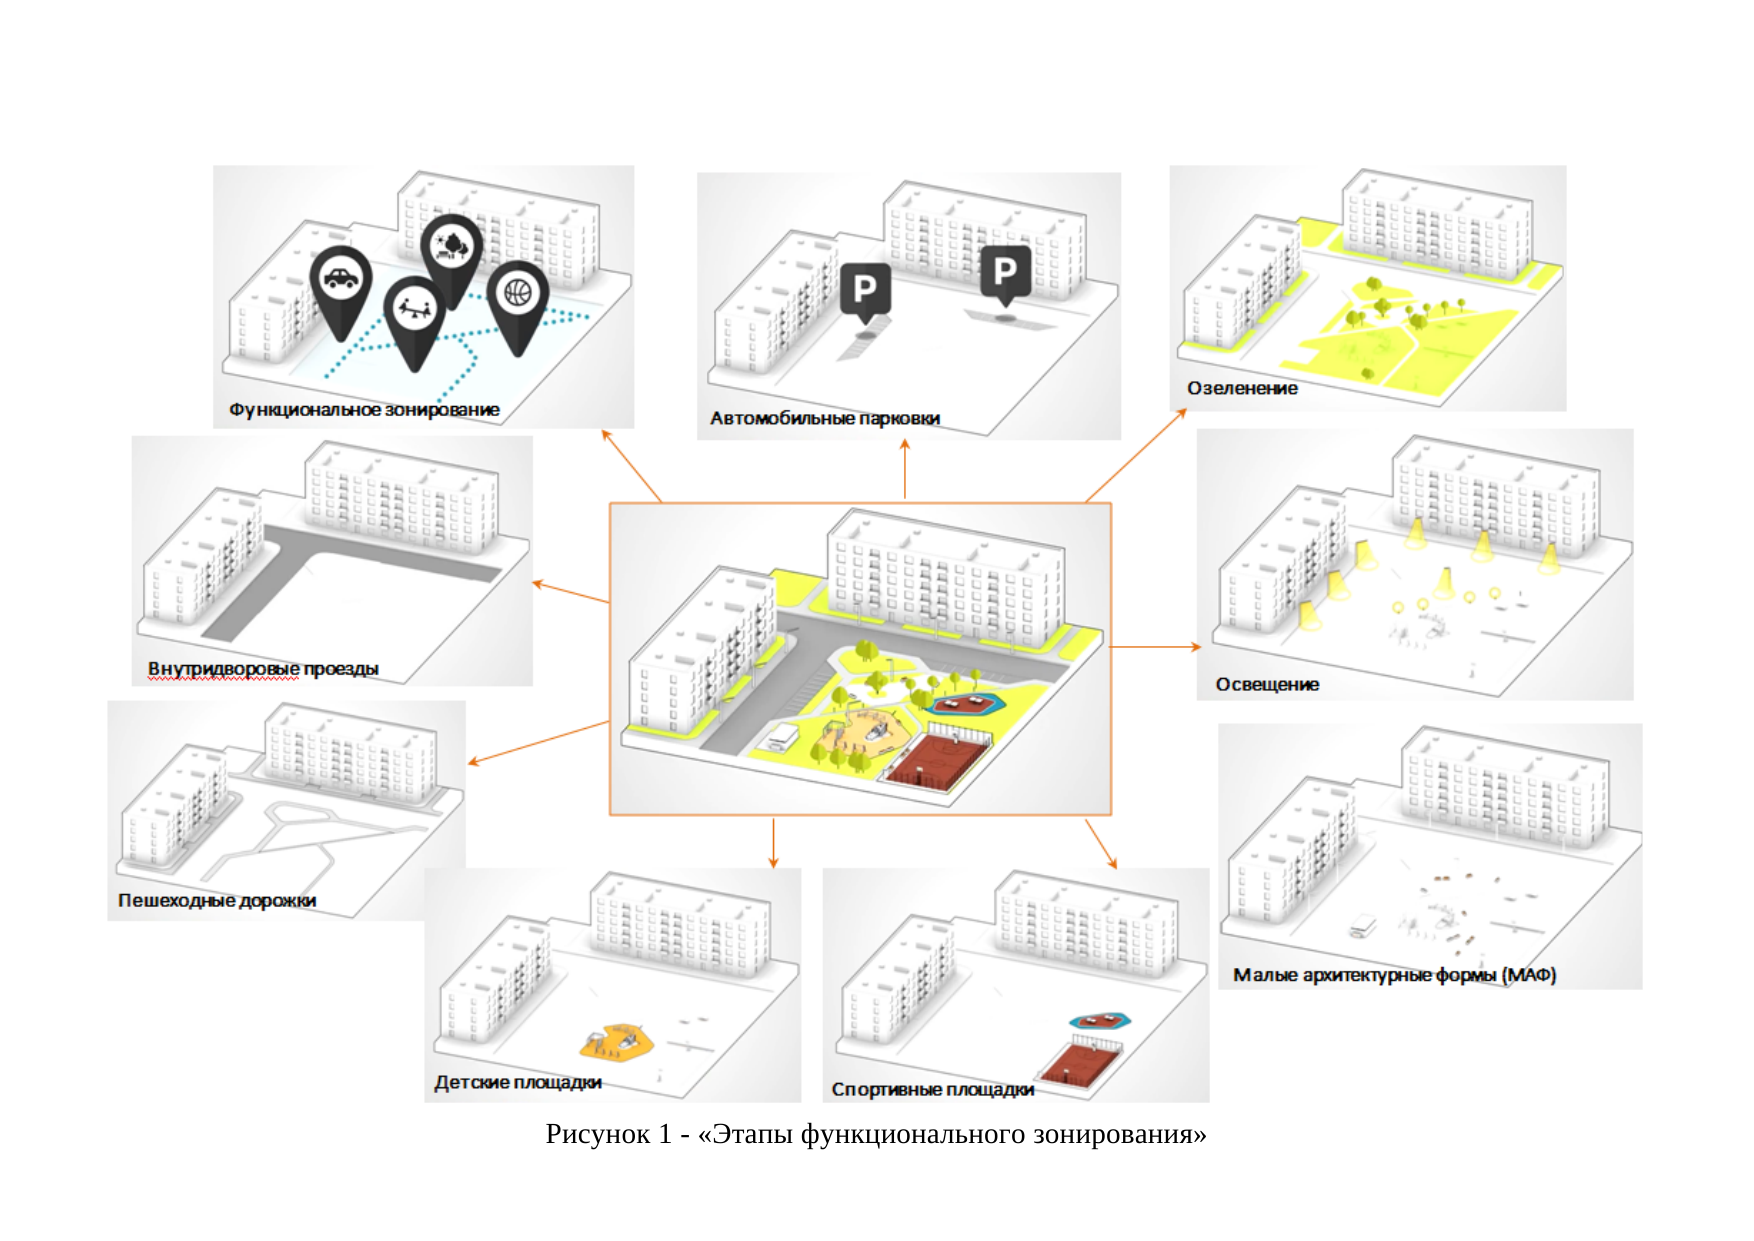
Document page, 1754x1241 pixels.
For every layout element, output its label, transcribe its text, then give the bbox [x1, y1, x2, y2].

picture [102, 157, 1641, 1111]
